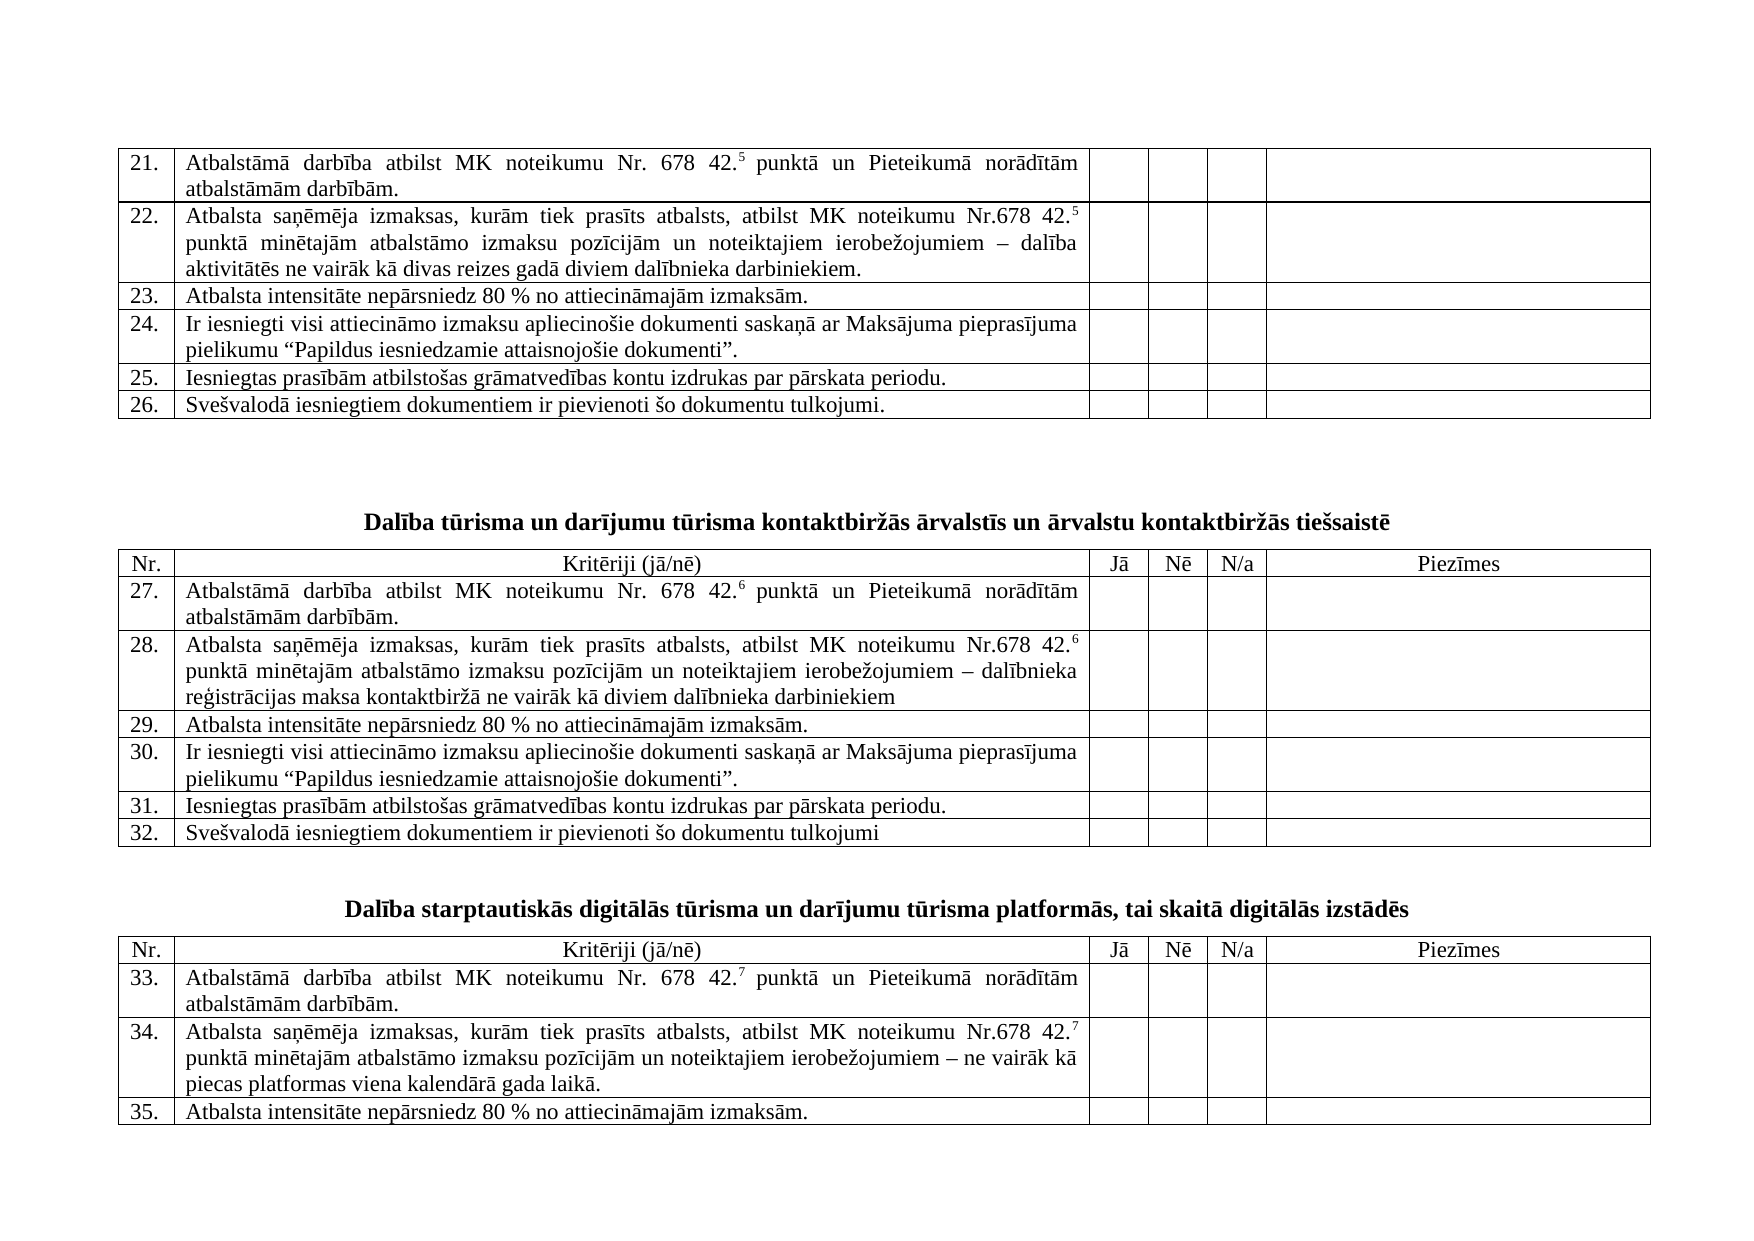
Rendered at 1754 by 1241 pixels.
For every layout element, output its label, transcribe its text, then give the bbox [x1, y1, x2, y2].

table_header Jā [1090, 937, 1148, 963]
table_cell 35. [119, 1098, 174, 1124]
table_cell [1208, 283, 1266, 309]
table_cell [1267, 738, 1650, 791]
table_cell [1208, 964, 1266, 1017]
table_cell 23. [119, 283, 174, 309]
table_header N/a [1208, 550, 1266, 576]
table_header Piezīmes [1267, 937, 1650, 963]
table_cell [1149, 819, 1207, 846]
table_cell [1208, 1098, 1266, 1124]
table_cell [1149, 711, 1207, 737]
table_cell [1267, 1018, 1650, 1097]
table_cell [1267, 364, 1650, 390]
table_cell [1090, 1098, 1148, 1124]
table_cell [1208, 819, 1266, 846]
table_cell [1208, 203, 1266, 282]
table_cell [1208, 149, 1266, 201]
table_cell Iesniegtas prasībām atbilstošas grāmatvedības kontu izdrukas par pārskata periodu. [175, 792, 1089, 818]
table_header Nē [1149, 550, 1207, 576]
table_cell [1267, 283, 1650, 309]
table_cell Atbalstāmā darbība atbilst MK noteikumu Nr. 678 42.7 punktā un Pieteikumā norādītām atbalstāmām darbībām. [175, 964, 1089, 1017]
table_cell [1208, 577, 1266, 630]
table_cell [1090, 149, 1148, 201]
table_cell Iesniegtas prasībām atbilstošas grāmatvedības kontu izdrukas par pārskata periodu. [175, 364, 1089, 390]
table_cell [1208, 391, 1266, 417]
table_cell [1090, 364, 1148, 390]
table_cell [1149, 1098, 1207, 1124]
table_cell [1149, 792, 1207, 818]
table_cell [1208, 631, 1266, 710]
table_cell [1149, 738, 1207, 791]
table_cell [1208, 711, 1266, 737]
table_cell 34. [119, 1018, 174, 1097]
table_cell 24. [119, 310, 174, 363]
table_cell [1149, 283, 1207, 309]
table_header Kritēriji (jā/nē) [175, 550, 1089, 576]
table_header Nr. [119, 937, 174, 963]
table_cell 32. [119, 819, 174, 846]
table_cell [1267, 391, 1650, 417]
table_cell [1090, 964, 1148, 1017]
table_cell [1090, 792, 1148, 818]
table_cell [1149, 149, 1207, 201]
table_cell [1149, 391, 1207, 417]
table_cell 26. [119, 391, 174, 417]
table_cell [1267, 819, 1650, 846]
table_cell [1267, 310, 1650, 363]
table_cell [1208, 364, 1266, 390]
table_cell Atbalsta intensitāte nepārsniedz 80 % no attiecināmajām izmaksām. [175, 711, 1089, 737]
table_cell [1267, 711, 1650, 737]
table_cell [1090, 203, 1148, 282]
table_cell [1090, 310, 1148, 363]
table_cell [1149, 203, 1207, 282]
table_cell [1267, 577, 1650, 630]
table_header Jā [1090, 550, 1148, 576]
table_cell [1149, 364, 1207, 390]
table_cell [1149, 964, 1207, 1017]
table_cell [1090, 819, 1148, 846]
table_header Nr. [119, 550, 174, 576]
table_cell [1267, 792, 1650, 818]
table_header Nē [1149, 937, 1207, 963]
table_cell [1149, 310, 1207, 363]
table_cell 25. [119, 364, 174, 390]
table_header Piezīmes [1267, 550, 1650, 576]
table_cell [1267, 964, 1650, 1017]
table_cell [1267, 149, 1650, 201]
table_cell [1267, 631, 1650, 710]
table_cell Atbalsta saņēmēja izmaksas, kurām tiek prasīts atbalsts, atbilst MK noteikumu Nr.678 42.5 punktā minētajām atbalstāmo izmaksu pozīcijām un noteiktajiem ierobežojumiem – dalība aktivitātēs ne vairāk kā divas reizes gadā diviem dalībnieka darbiniekiem. [175, 203, 1089, 282]
table_cell Atbalsta intensitāte nepārsniedz 80 % no attiecināmajām izmaksām. [175, 283, 1089, 309]
table_cell [1208, 1018, 1266, 1097]
table_cell 28. [119, 631, 174, 710]
table_header N/a [1208, 937, 1266, 963]
table_cell [1090, 711, 1148, 737]
table_cell [1267, 1098, 1650, 1124]
table_cell [1090, 631, 1148, 710]
text Dalība tūrisma un darījumu tūrisma kontaktbiržās ārvalstīs un ārvalstu kontaktbiržās tiešsaistē [118, 507, 1636, 536]
text Dalība starptautiskās digitālās tūrisma un darījumu tūrisma platformās, tai skaitā digitālās izstādēs [118, 894, 1636, 923]
table_cell Atbalstāmā darbība atbilst MK noteikumu Nr. 678 42.5 punktā un Pieteikumā norādītām atbalstāmām darbībām. [175, 149, 1089, 201]
table_cell 29. [119, 711, 174, 737]
table_cell [1090, 391, 1148, 417]
table_cell [1267, 203, 1650, 282]
table_cell 21. [119, 149, 174, 201]
table_cell 33. [119, 964, 174, 1017]
table_cell 27. [119, 577, 174, 630]
table_cell Atbalsta intensitāte nepārsniedz 80 % no attiecināmajām izmaksām. [175, 1098, 1089, 1124]
table_cell [1149, 631, 1207, 710]
table_cell Svešvalodā iesniegtiem dokumentiem ir pievienoti šo dokumentu tulkojumi. [175, 391, 1089, 417]
table_cell 22. [119, 203, 174, 282]
table_cell Atbalsta saņēmēja izmaksas, kurām tiek prasīts atbalsts, atbilst MK noteikumu Nr.678 42.6 punktā minētajām atbalstāmo izmaksu pozīcijām un noteiktajiem ierobežojumiem – dalībnieka reģistrācijas maksa kontaktbiržā ne vairāk kā diviem dalībnieka darbiniekiem [175, 631, 1089, 710]
table_cell 31. [119, 792, 174, 818]
table_cell [1208, 738, 1266, 791]
table_cell [1149, 577, 1207, 630]
table_cell [1090, 577, 1148, 630]
table_cell [1090, 283, 1148, 309]
table_cell [1090, 738, 1148, 791]
table_cell [1208, 792, 1266, 818]
table_cell [1149, 1018, 1207, 1097]
table_cell Atbalstāmā darbība atbilst MK noteikumu Nr. 678 42.6 punktā un Pieteikumā norādītām atbalstāmām darbībām. [175, 577, 1089, 630]
table_cell Atbalsta saņēmēja izmaksas, kurām tiek prasīts atbalsts, atbilst MK noteikumu Nr.678 42.7 punktā minētajām atbalstāmo izmaksu pozīcijām un noteiktajiem ierobežojumiem – ne vairāk kā piecas platformas viena kalendārā gada laikā. [175, 1018, 1089, 1097]
table_cell [1208, 310, 1266, 363]
table_cell 30. [119, 738, 174, 791]
table_cell Svešvalodā iesniegtiem dokumentiem ir pievienoti šo dokumentu tulkojumi [175, 819, 1089, 846]
table_cell [1090, 1018, 1148, 1097]
table_header Kritēriji (jā/nē) [175, 937, 1089, 963]
